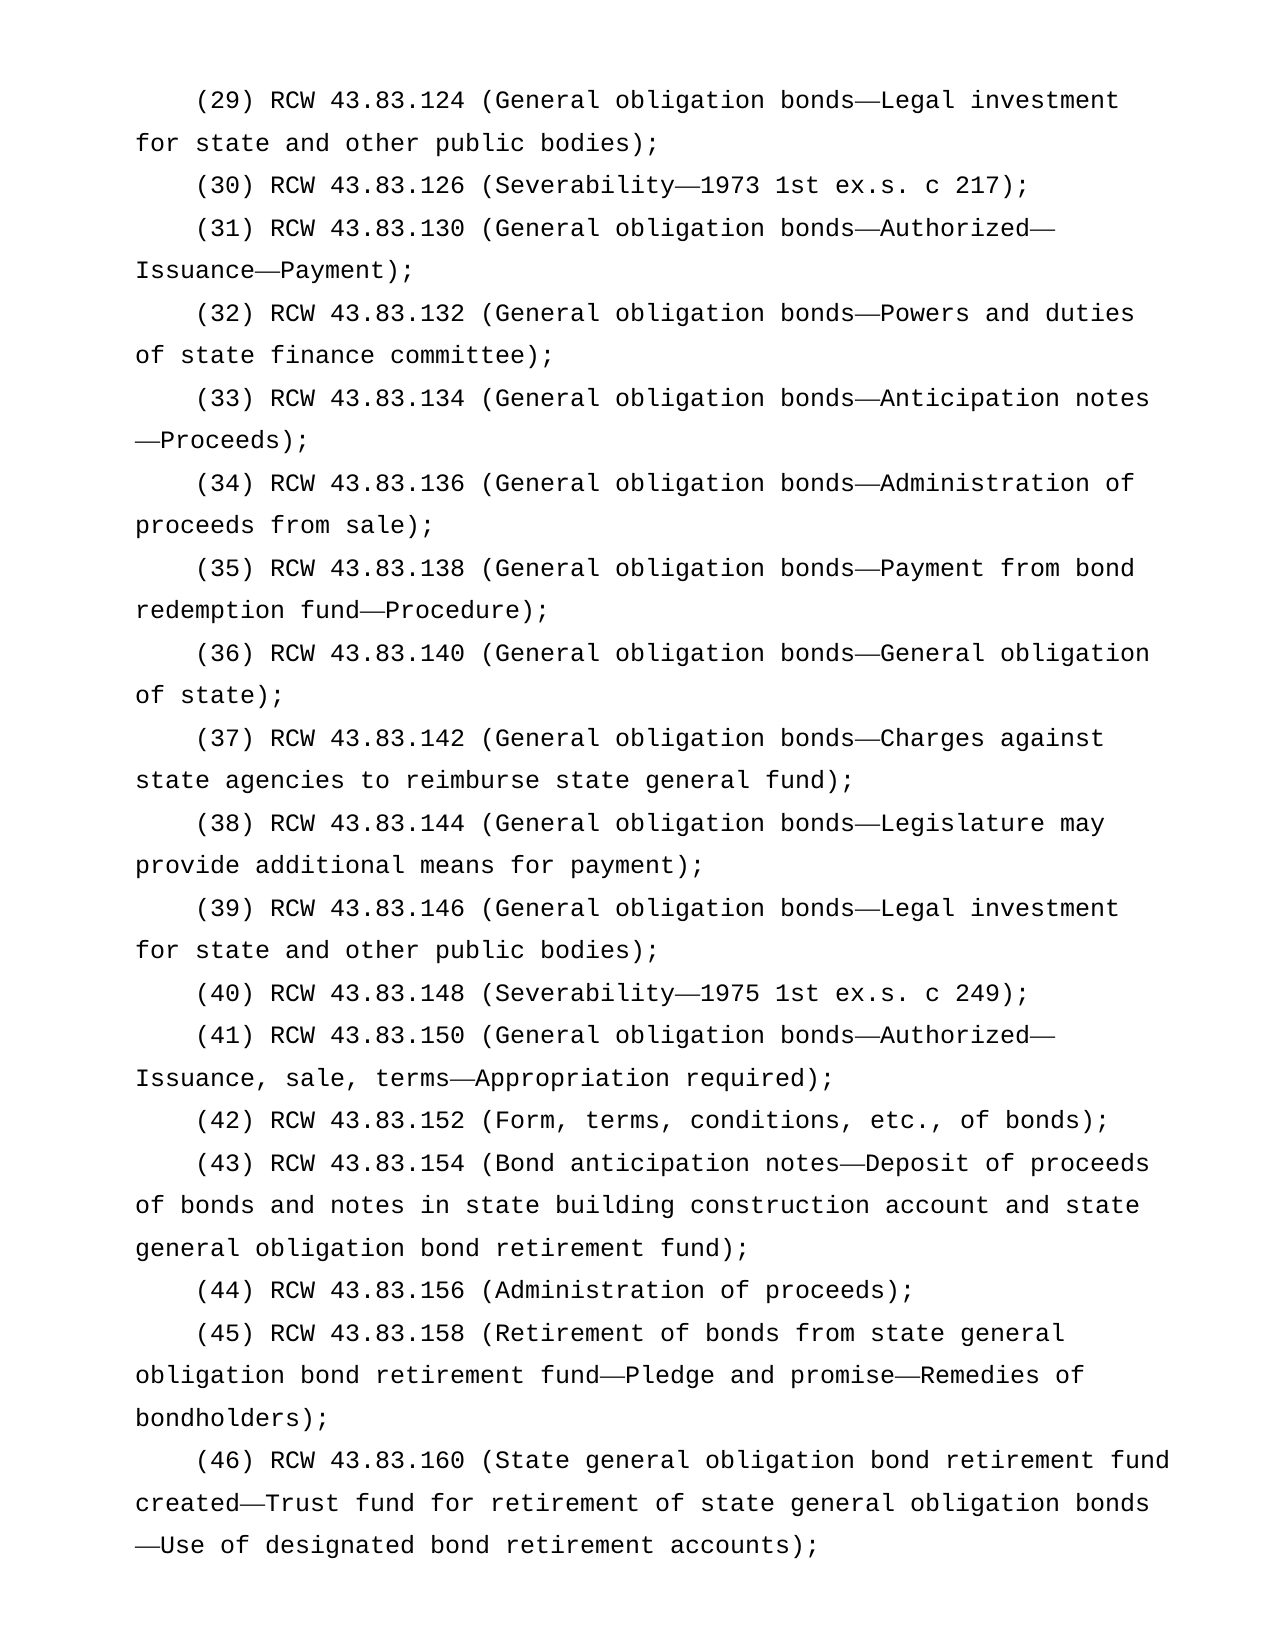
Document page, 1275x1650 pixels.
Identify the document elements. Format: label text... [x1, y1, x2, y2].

text (33) RCW 43.83.134 (General obligation bonds—Anticipation notes—Proceeds); [135, 372, 1170, 457]
text (41) RCW 43.83.150 (General obligation bonds—Authorized—Issuance, sale, terms—Appropriation required); [135, 1010, 1170, 1095]
text (30) RCW 43.83.126 (Severability—1973 1st ex.s. c 217); [135, 160, 1170, 202]
text (40) RCW 43.83.148 (Severability—1975 1st ex.s. c 249); [135, 967, 1170, 1010]
text (36) RCW 43.83.140 (General obligation bonds—General obligation of state); [135, 627, 1170, 712]
text (39) RCW 43.83.146 (General obligation bonds—Legal investment for state and other public bodies); [135, 882, 1170, 967]
text (45) RCW 43.83.158 (Retirement of bonds from state general obligation bond retirement fund—Pledge and promise—Remedies of bondholders); [135, 1307, 1170, 1435]
text (42) RCW 43.83.152 (Form, terms, conditions, etc., of bonds); [135, 1095, 1170, 1137]
text (29) RCW 43.83.124 (General obligation bonds—Legal investment for state and other public bodies); [135, 75, 1170, 160]
text (46) RCW 43.83.160 (State general obligation bond retirement fund created—Trust fund for retirement of state general obligation bonds—Use of designated bond retirement accounts); [135, 1435, 1170, 1562]
text (44) RCW 43.83.156 (Administration of proceeds); [135, 1265, 1170, 1307]
text (32) RCW 43.83.132 (General obligation bonds—Powers and duties of state finance committee); [135, 287, 1170, 372]
text (34) RCW 43.83.136 (General obligation bonds—Administration of proceeds from sale); [135, 457, 1170, 542]
text (38) RCW 43.83.144 (General obligation bonds—Legislature may provide additional means for payment); [135, 797, 1170, 882]
text (43) RCW 43.83.154 (Bond anticipation notes—Deposit of proceeds of bonds and notes in state building construction account and state general obligation bond retirement fund); [135, 1137, 1170, 1265]
text (31) RCW 43.83.130 (General obligation bonds—Authorized—Issuance—Payment); [135, 202, 1170, 287]
text (35) RCW 43.83.138 (General obligation bonds—Payment from bond redemption fund—Procedure); [135, 542, 1170, 627]
text (37) RCW 43.83.142 (General obligation bonds—Charges against state agencies to reimburse state general fund); [135, 712, 1170, 797]
